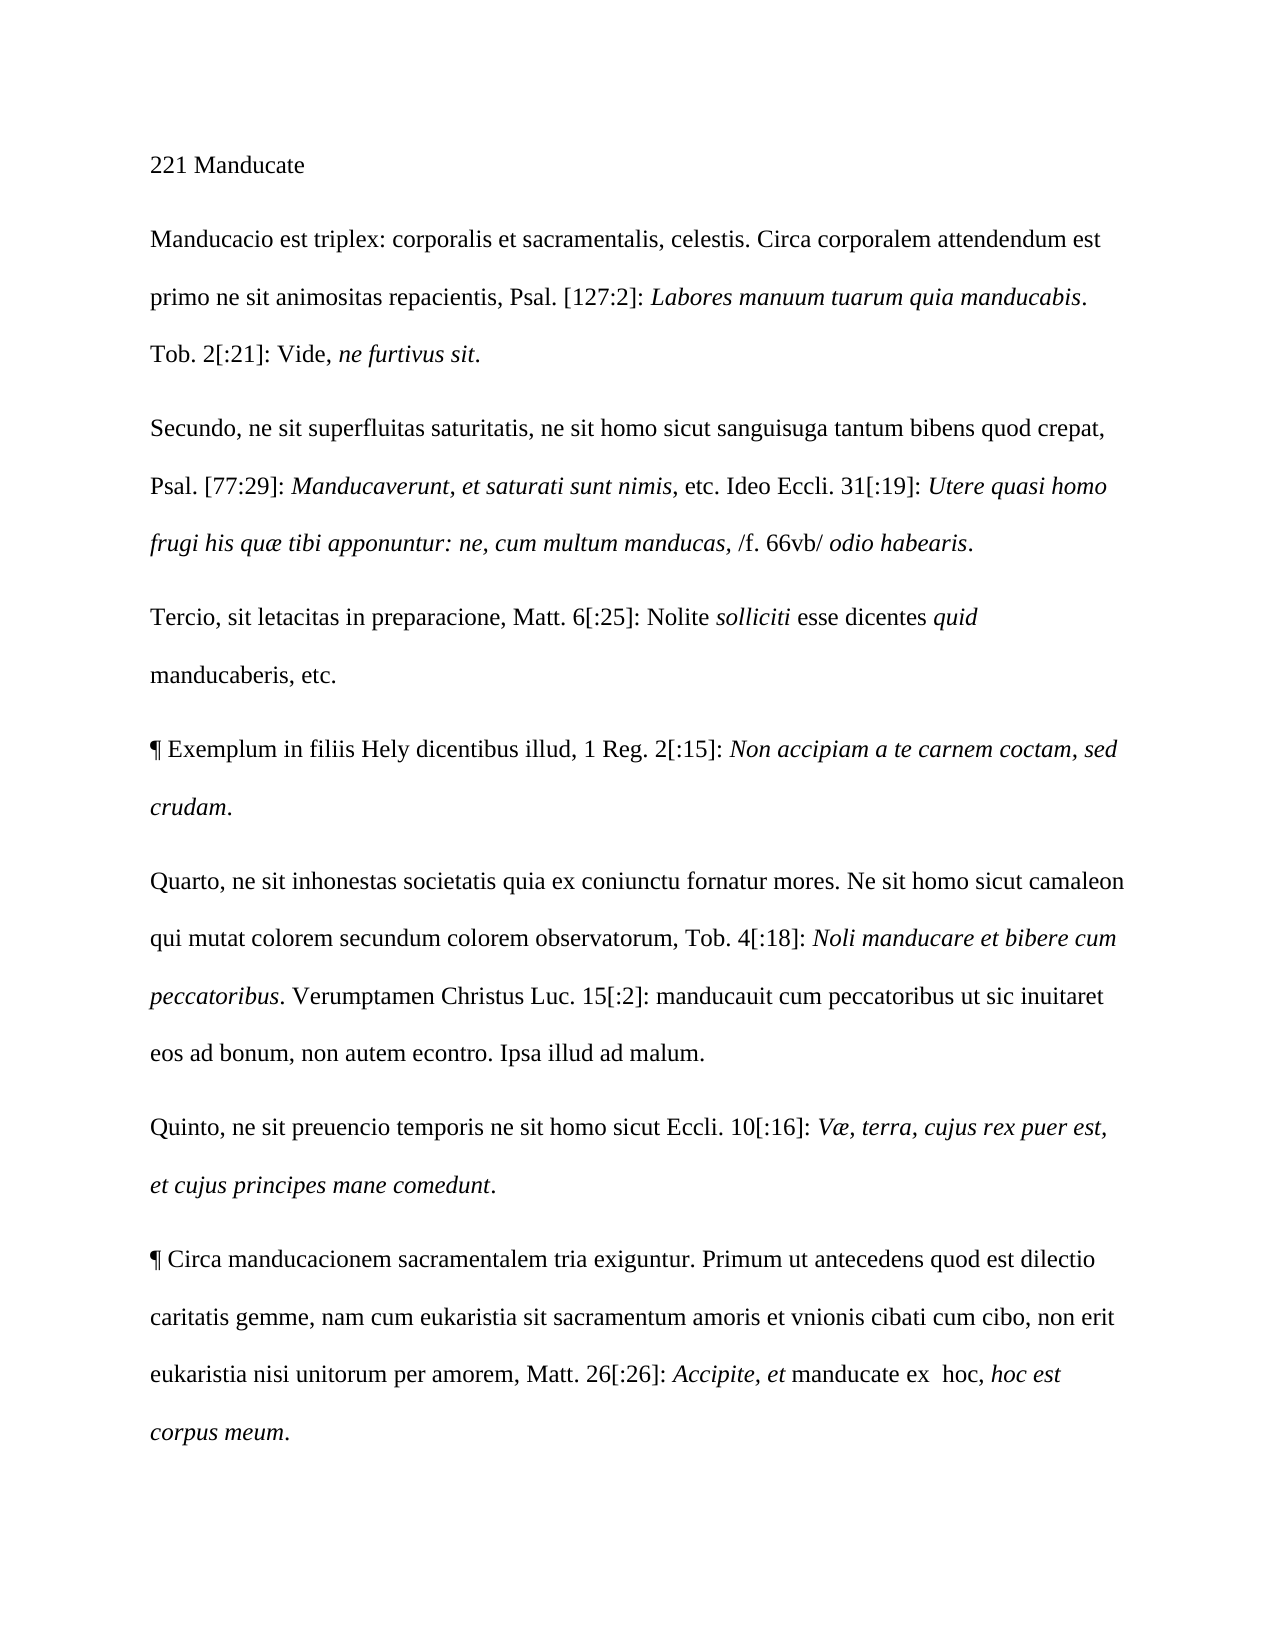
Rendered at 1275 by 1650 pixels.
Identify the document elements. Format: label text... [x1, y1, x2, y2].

text Quarto, ne sit inhonestas societatis quia ex coniunctu fornatur mores. Ne sit homo sicut camaleon qui mutat colorem secundum colorem observatorum, Tob. 4[:18]: Noli manducare et bibere cum peccatoribus. Verumptamen Christus Luc. 15[:2]: manducauit cum peccatoribus ut sic inuitaret eos ad bonum, non autem econtro. Ipsa illud ad malum. [150, 866, 1125, 1067]
text ¶ Circa manducacionem sacramentalem tria exiguntur. Primum ut antecedens quod est dilectio caritatis gemme, nam cum eukaristia sit sacramentum amoris et vnionis cibati cum cibo, non erit eukaristia nisi unitorum per amorem, Matt. 26[:26]: Accipite, et manducate ex hoc, hoc est corpus meum. [150, 1244, 1125, 1445]
text 221 Manducate [150, 150, 1125, 179]
text Tercio, sit letacitas in preparacione, Matt. 6[:25]: Nolite solliciti esse dicentes quid manducaberis, etc. [150, 602, 1125, 689]
text Secundo, ne sit superfluitas saturitatis, ne sit homo sicut sanguisuga tantum bibens quod crepat, Psal. [77:29]: Manducaverunt, et saturati sunt nimis, etc. Ideo Eccli. 31[:19]: Utere quasi homo frugi his quæ tibi apponuntur: ne, cum multum manducas, /f. 66vb/ odio habearis. [150, 413, 1125, 557]
text Manducacio est triplex: corporalis et sacramentalis, celestis. Circa corporalem attendendum est primo ne sit animositas repacientis, Psal. [127:2]: Labores manuum tuarum quia manducabis. Tob. 2[:21]: Vide, ne furtivus sit. [150, 224, 1125, 368]
text ¶ Exemplum in filiis Hely dicentibus illud, 1 Reg. 2[:15]: Non accipiam a te carnem coctam, sed crudam. [150, 734, 1125, 820]
text Quinto, ne sit preuencio temporis ne sit homo sicut Eccli. 10[:16]: Væ, terra, cujus rex puer est, et cujus principes mane comedunt. [150, 1112, 1125, 1199]
